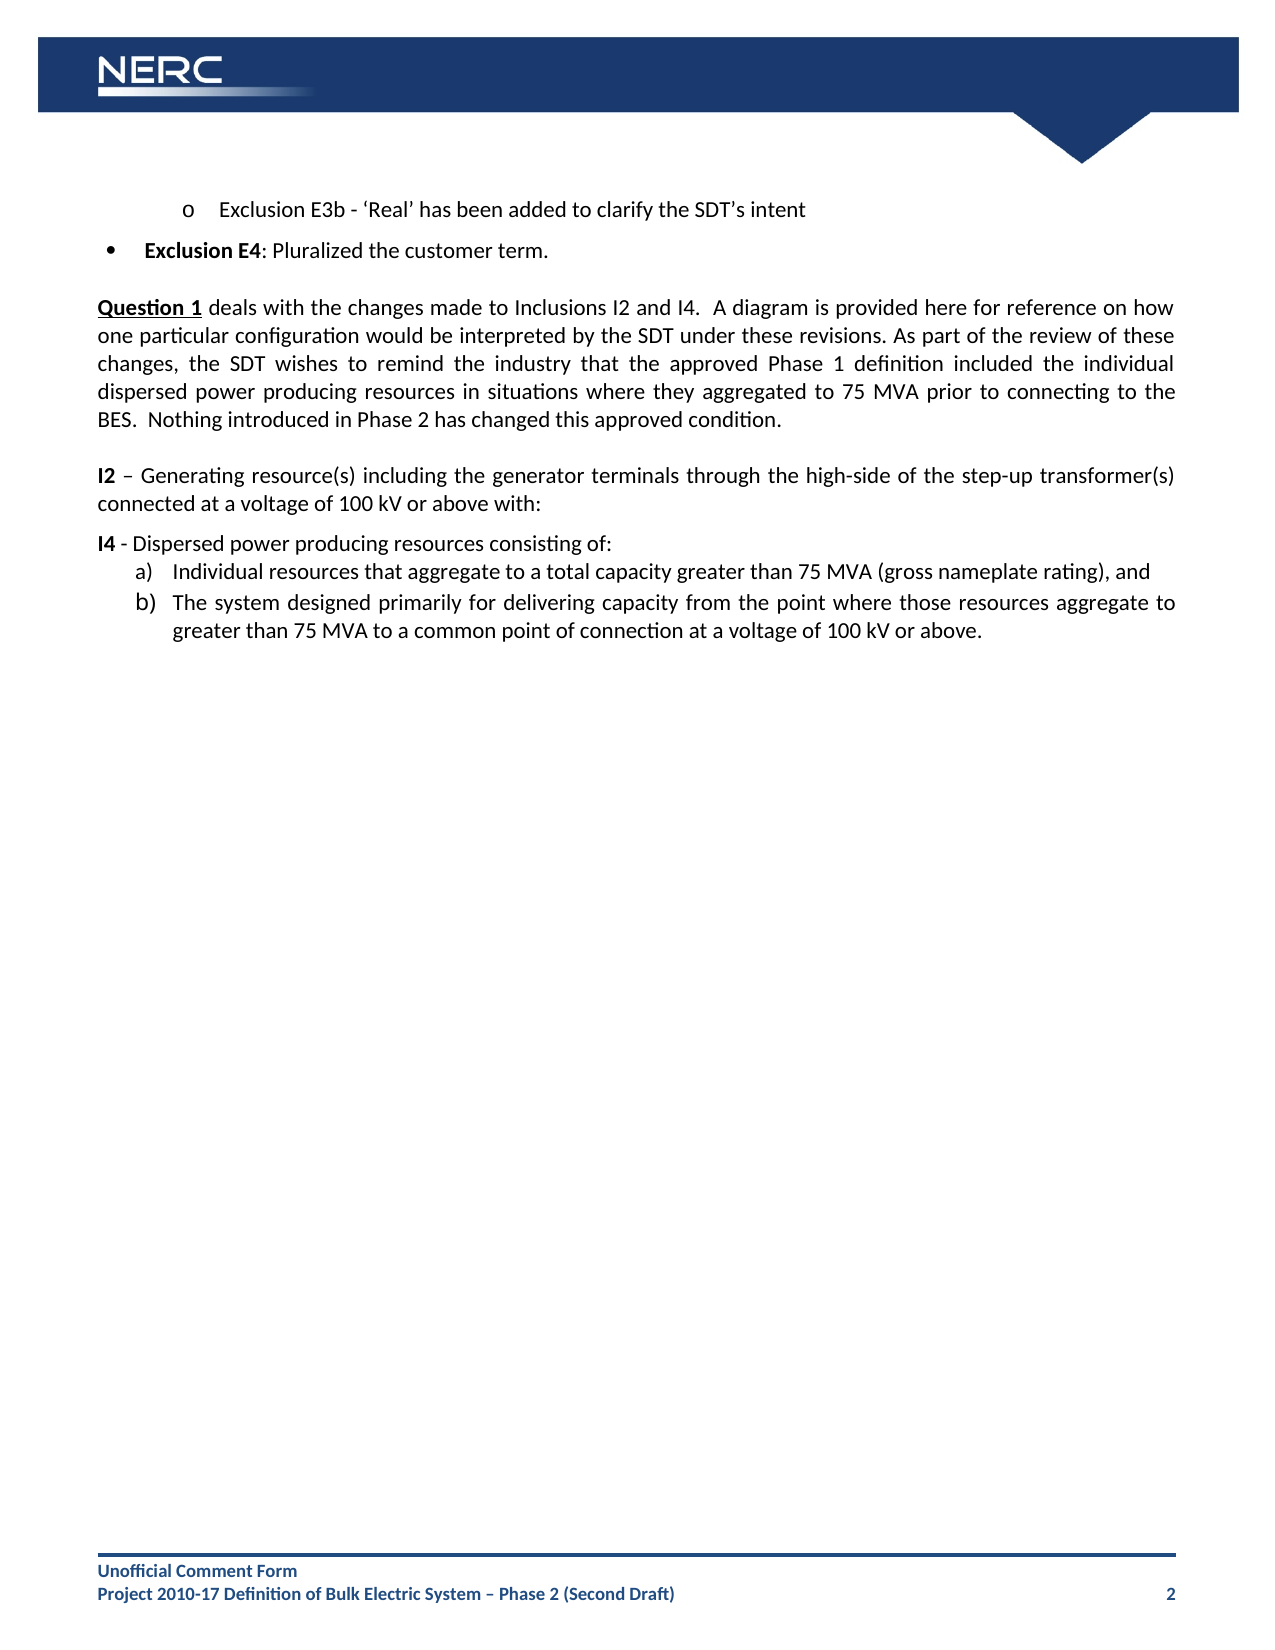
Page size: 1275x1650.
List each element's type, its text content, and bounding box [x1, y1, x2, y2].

list Exclusion E4: Pluralized the customer term. [107, 237, 1177, 265]
list Individual resources that aggregate to a total capacity greater than 75 MVA (gross nameplate rating), and [135, 557, 1177, 585]
picture [0, 0, 1275, 164]
text Question 1 deals with the changes made to Inclusions I2 and I4. A diagram is provided here for reference on how one particular configuration would be interpreted by the SDT under these revisions. As part of the review of these changes, the SDT wishes to remind the industry that the approved Phase 1 definition included the individual dispersed power producing resources in situations where they aggregated to 75 MVA prior to connecting to the BES. Nothing introduced in Phase 2 has changed this approved condition. [97, 293, 1177, 433]
list Exclusion E3b - ‘Real’ has been added to clarify the SDT’s intent [181, 195, 1177, 224]
text I2 – Generating resource(s) including the generator terminals through the high-side of the step-up transformer(s) connected at a voltage of 100 kV or above with: [97, 461, 1177, 517]
list The system designed primarily for delivering capacity from the point where those resources aggregate to greater than 75 MVA to a common point of connection at a voltage of 100 kV or above. [135, 585, 1177, 645]
text I4 - Dispersed power producing resources consisting of: [97, 529, 1177, 557]
